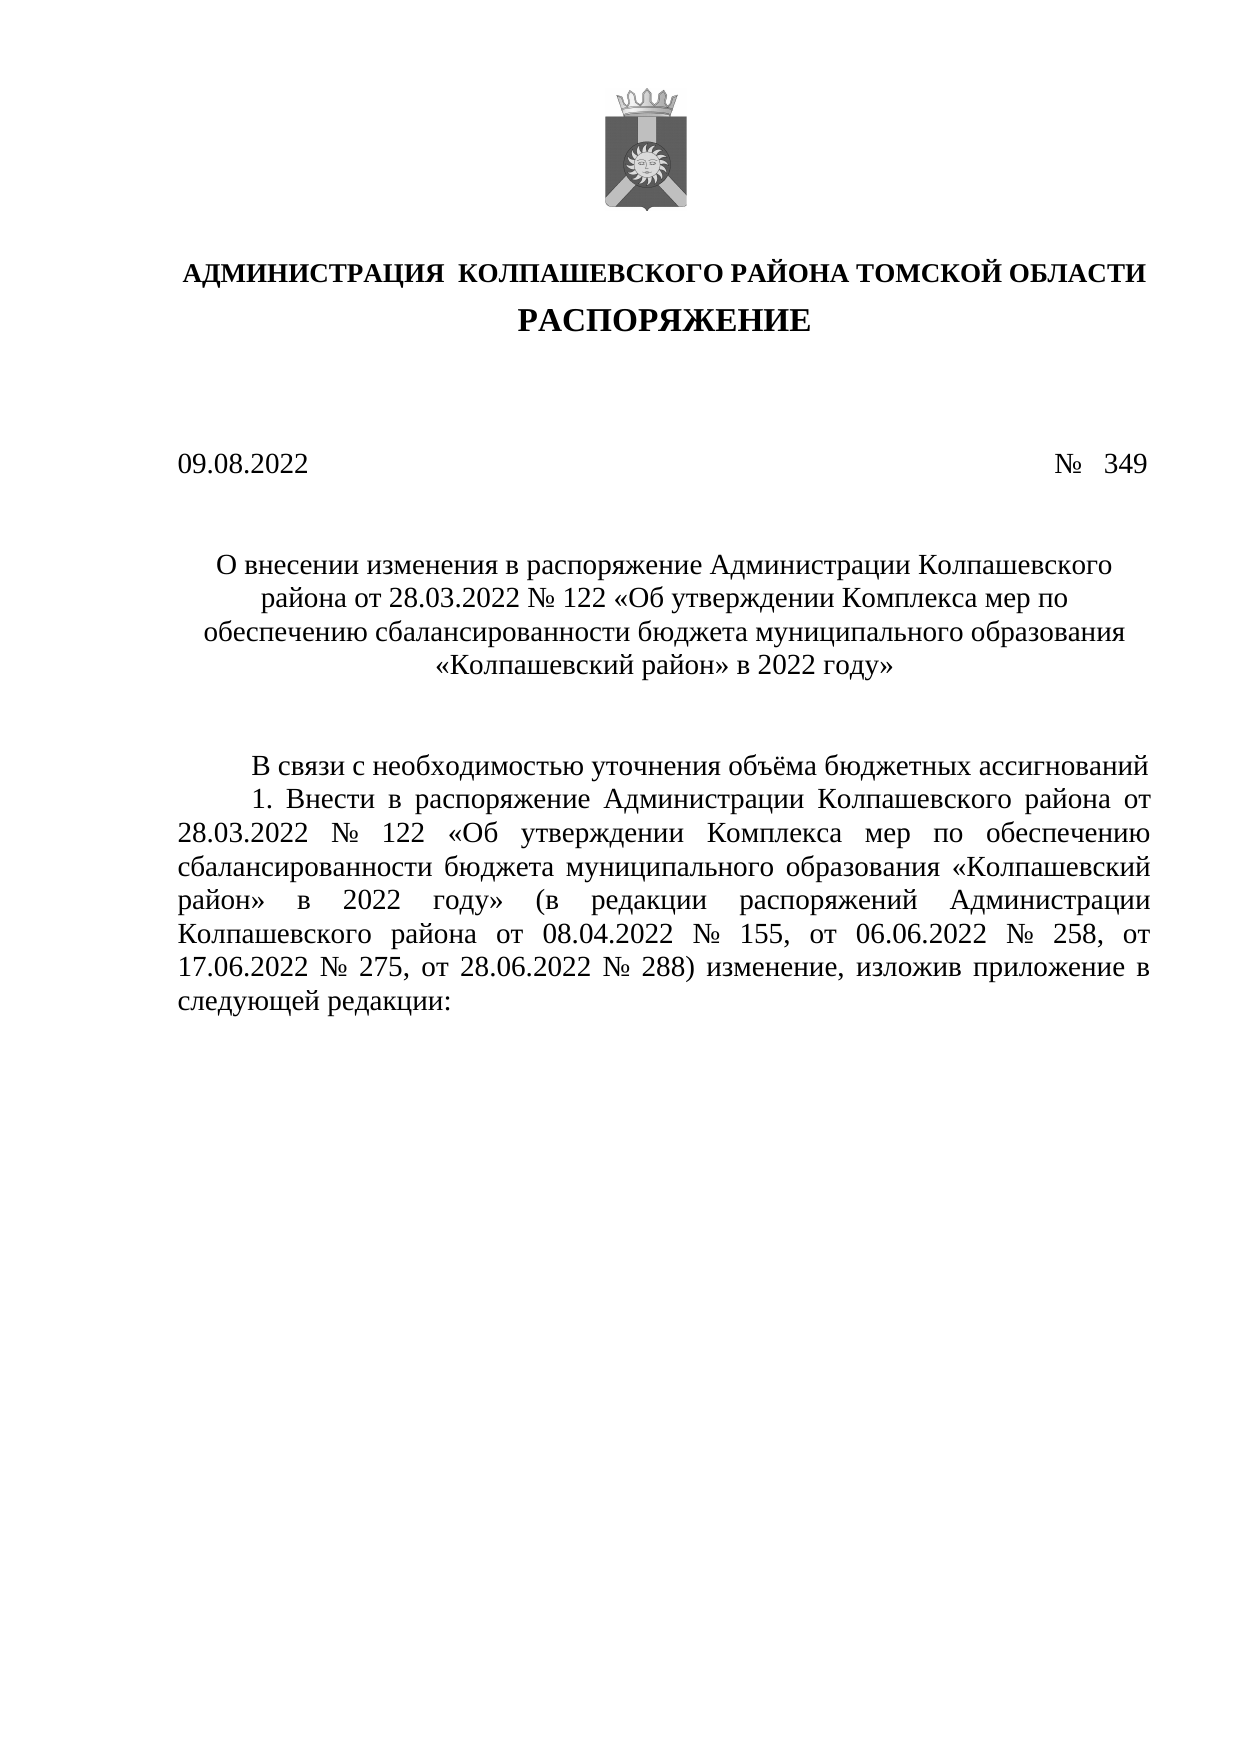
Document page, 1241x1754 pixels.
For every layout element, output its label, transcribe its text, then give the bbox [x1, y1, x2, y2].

text В связи с необходимостью уточнения объёма бюджетных ассигнований [177, 748, 1152, 782]
text 09.08.2022 № 349 [177, 446, 1152, 480]
text 1. Внести в распоряжение Администрации Колпашевского района от 28.03.2022 № 122 «Об утверждении Комплекса мер по обеспечению сбалансированности бюджета муниципального образования «Колпашевский район» в 2022 году» (в редакции распоряжений Администрации Колпашевского района от 08.04.2022 № 155, от 06.06.2022 № 258, от 17.06.2022 № 275, от 28.06.2022 № 288) изменение, изложив приложение в следующей редакции: [177, 782, 1152, 1016]
text О внесении изменения в распоряжение Администрации Колпашевского района от 28.03.2022 № 122 «Об утверждении Комплекса мер по обеспечению сбалансированности бюджета муниципального образования «Колпашевский район» в 2022 году» [177, 547, 1152, 681]
